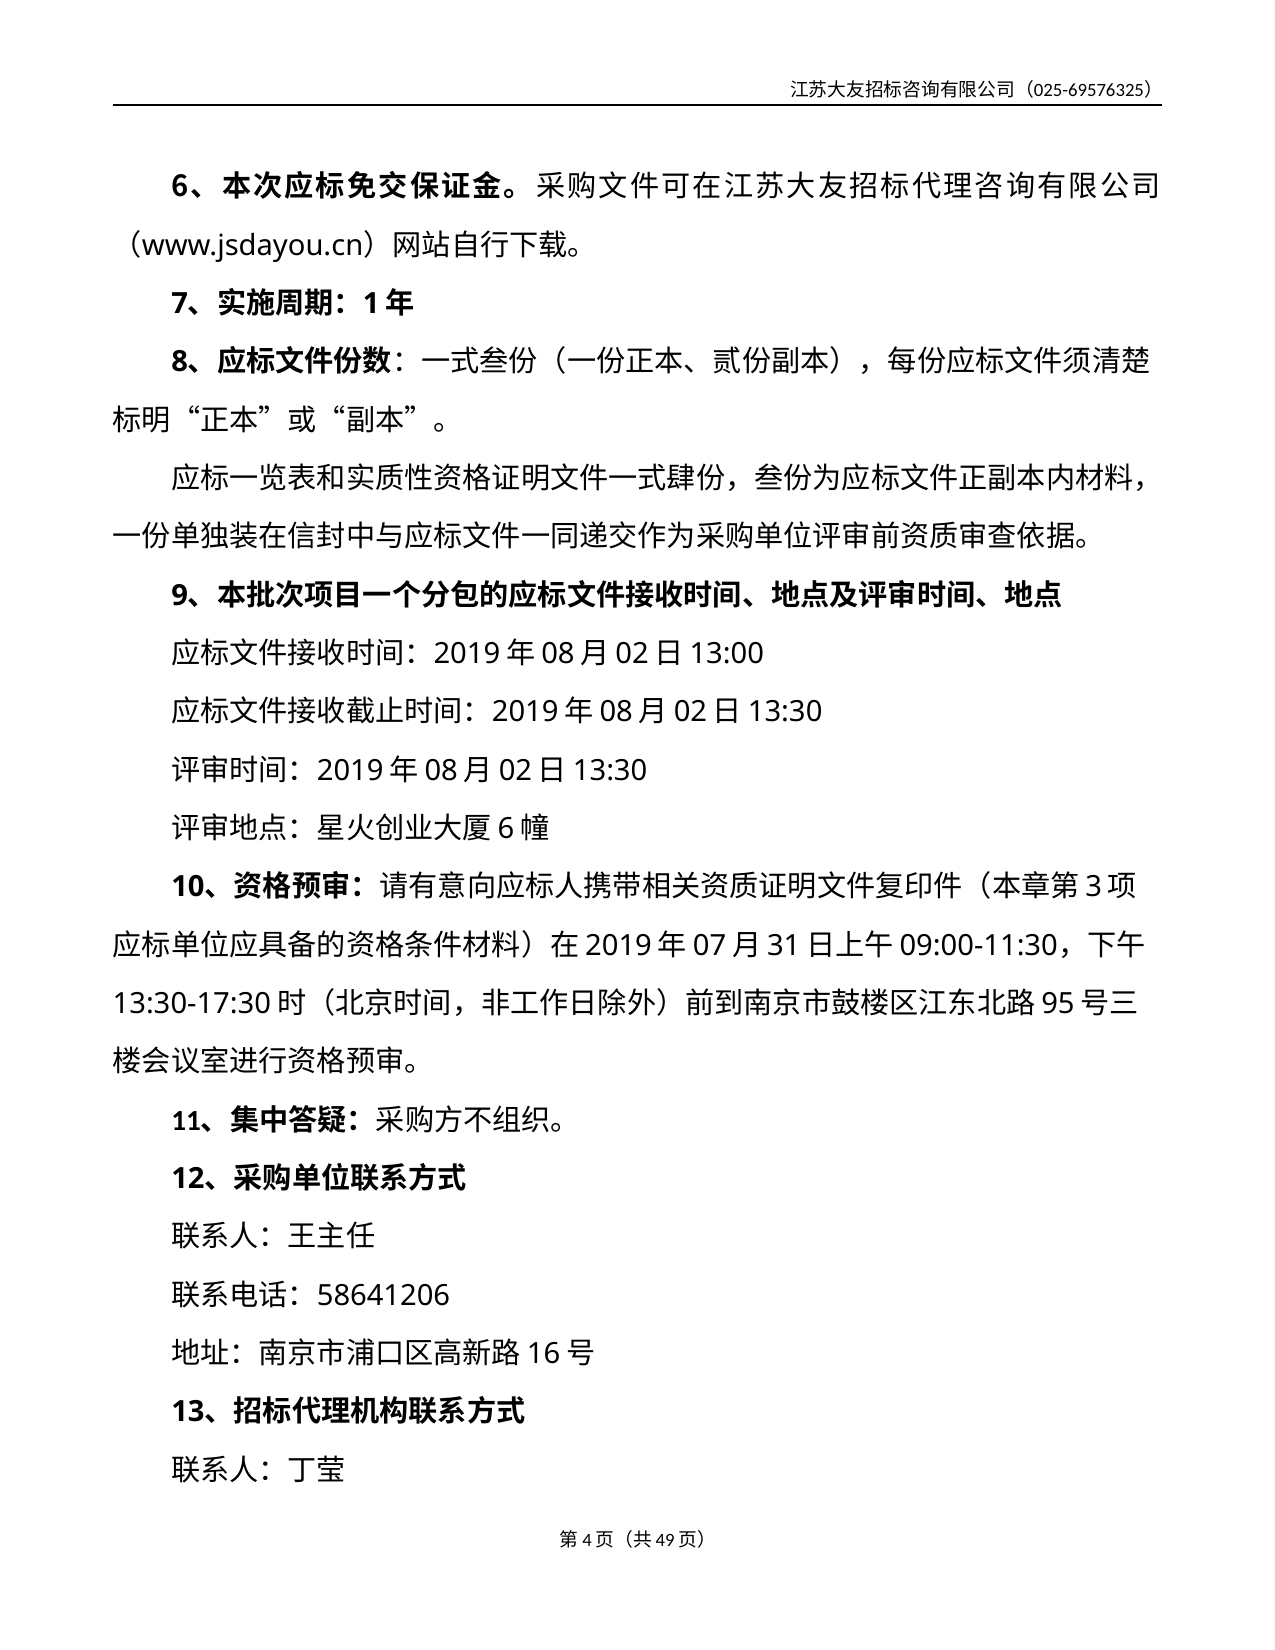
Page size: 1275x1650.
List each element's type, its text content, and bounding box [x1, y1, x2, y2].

text 联系人：丁莹 [112, 1433, 1162, 1492]
text 应标文件接收截止时间：2019年08月02日13:30 [112, 675, 1162, 733]
text 评审时间：2019年08月02日13:30 [112, 733, 1162, 792]
text 11、集中答疑：采购方不组织。 [112, 1083, 1162, 1142]
text 10、资格预审：请有意向应标人携带相关资质证明文件复印件（本章第3项应标单位应具备的资格条件材料）在2019年07月31日上午09:00-11:30，下午13:30-17:30时（北京时间，非工作日除外）前到南京市鼓楼区江东北路95号三楼会议室进行资格预审。 [112, 850, 1162, 1083]
text 7、实施周期：1年 [112, 267, 1162, 325]
text 8、应标文件份数：一式叁份（一份正本、贰份副本），每份应标文件须清楚标明“正本”或“副本”。 [112, 325, 1162, 442]
text 应标一览表和实质性资格证明文件一式肆份，叁份为应标文件正副本内材料，一份单独装在信封中与应标文件一同递交作为采购单位评审前资质审查依据。 [112, 442, 1162, 558]
text 12、采购单位联系方式 [112, 1142, 1162, 1200]
text 应标文件接收时间：2019年08月02日13:00 [112, 617, 1162, 675]
text 地址：南京市浦口区高新路16号 [112, 1317, 1162, 1375]
text 联系人：王主任 [112, 1200, 1162, 1258]
text 9、本批次项目一个分包的应标文件接收时间、地点及评审时间、地点 [112, 558, 1162, 617]
text 13、招标代理机构联系方式 [112, 1375, 1162, 1433]
text 联系电话：58641206 [112, 1258, 1162, 1317]
text 6、本次应标免交保证金。采购文件可在江苏大友招标代理咨询有限公司（www.jsdayou.cn）网站自行下载。 [112, 150, 1162, 267]
text 评审地点：星火创业大厦6幢 [112, 792, 1162, 850]
